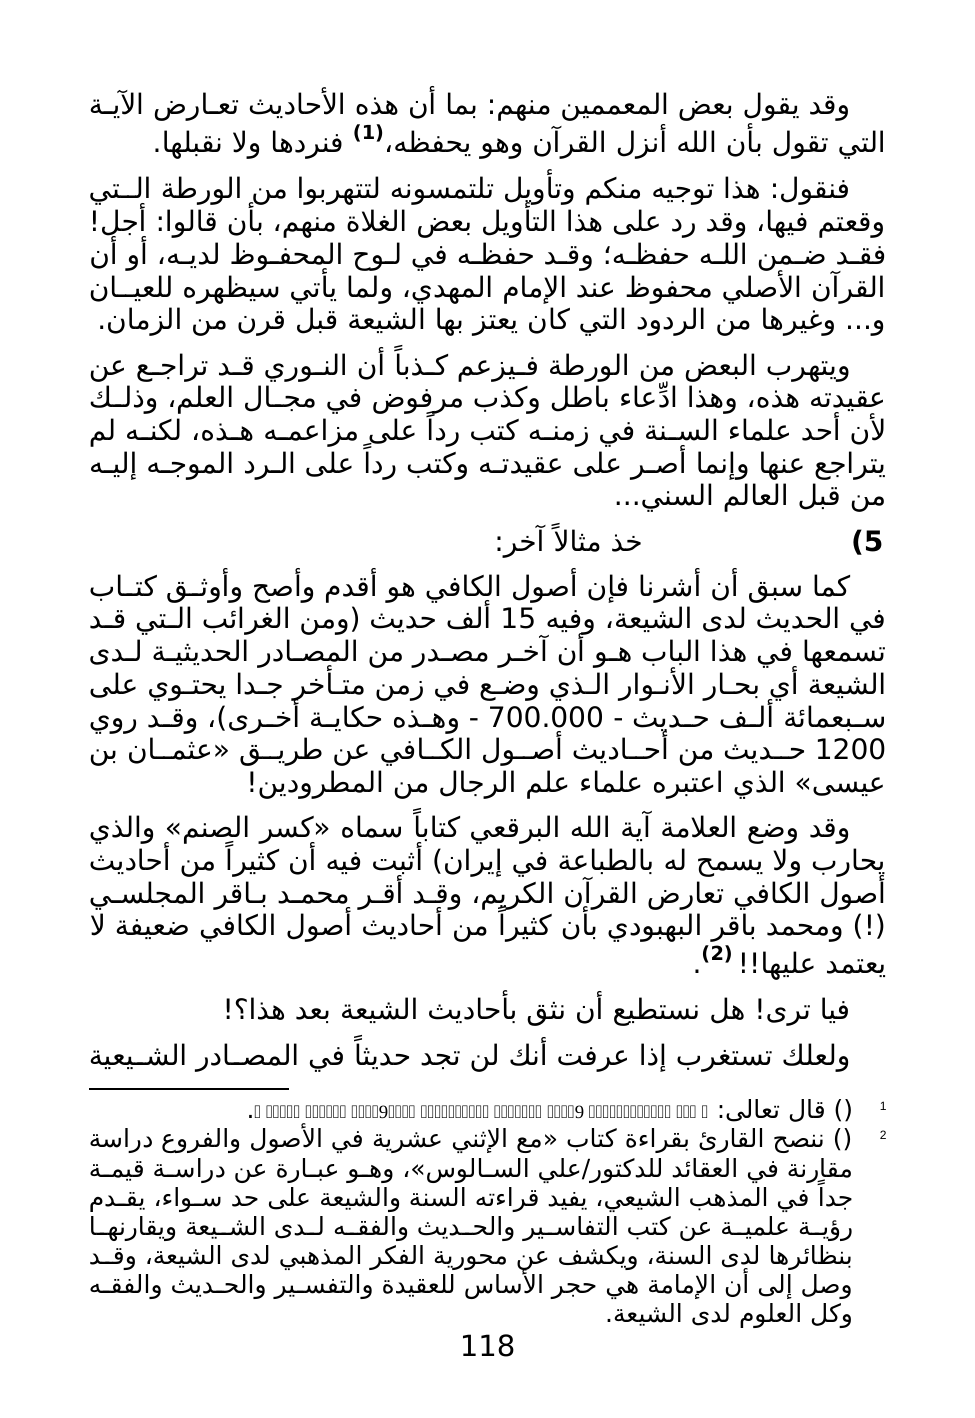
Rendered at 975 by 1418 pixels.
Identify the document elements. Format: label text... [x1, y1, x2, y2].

text فيا ترى! هل نستطيع أن نثق بأحاديث الشيعة بعد هذا؟! [89, 994, 886, 1026]
text فنقول: هذا توجيه منكم وتأويل تلتمسونه لتتهربوا من الورطة التي وقعتم فيها، وقد رد على هذا التأويل بعض الغلاة منهم، بأن قالوا: أجل! فقد ضمن الله حفظه؛ وقد حفظه في لوح المحفوظ لديه، أو أن القرآن الأصلي محفوظ عند الإمام المهدي، ولما يأتي سيظهره للعيان و... وغيرها من الردود التي كان يعتز بها الشيعة قبل قرن من الزمان. [89, 173, 886, 336]
text وقد يقول بعض المعممين منهم: بما أن هذه الأحاديث تعارض الآية التي تقول بأن الله أنزل القرآن وهو يحفظه،() فنردها ولا نقبلها. [89, 89, 886, 160]
text وقد وضع العلامة آية الله البرقعي كتاباً سماه «كسر الصنم» والذي يحارب ولا يسمح له بالطباعة في إيران) أثبت فيه أن كثيراً من أحاديث أصول الكافي تعارض القرآن الكريم، وقد أقر محمد باقر المجلسي (!) ومحمد باقر البهبودي بأن كثيراً من أحاديث أصول الكافي ضعيفة لا يعتمد عليها!! (). [89, 811, 886, 981]
list خذ مثالاً آخر: [89, 525, 886, 557]
text ويتهرب البعض من الورطة فيزعم كذباً أن النوري قد تراجع عن عقيدته هذه، وهذا ادِّعاء باطل وكذب مرفوض في مجال العلم، وذلك لأن أحد علماء السنة في زمنه كتب رداً على مزاعمه هذه، لكنه لم يتراجع عنها وإنما أصر على عقيدته وكتب رداً على الرد الموجه إليه من قبل العالم السني... [89, 349, 886, 512]
text كما سبق أن أشرنا فإن أصول الكافي هو أقدم وأصح وأوثق كتاب في الحديث لدى الشيعة، وفيه 15 ألف حديث (ومن الغرائب التي قد تسمعها في هذا الباب هو أن آخر مصدر من المصادر الحديثية لدى الشيعة أي بحار الأنوار الذي وضع في زمن متأخر جدا يحتوي على سبعمائة ألف حديث - 700.000 - وهذه حكاية أخرى)، وقد روي 1200 حديث من أحاديث أصول الكافي عن طريق «عثمان بن عيسى» الذي اعتبره علماء علم الرجال من المطرودين! [89, 570, 886, 799]
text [89, 1039, 886, 1072]
